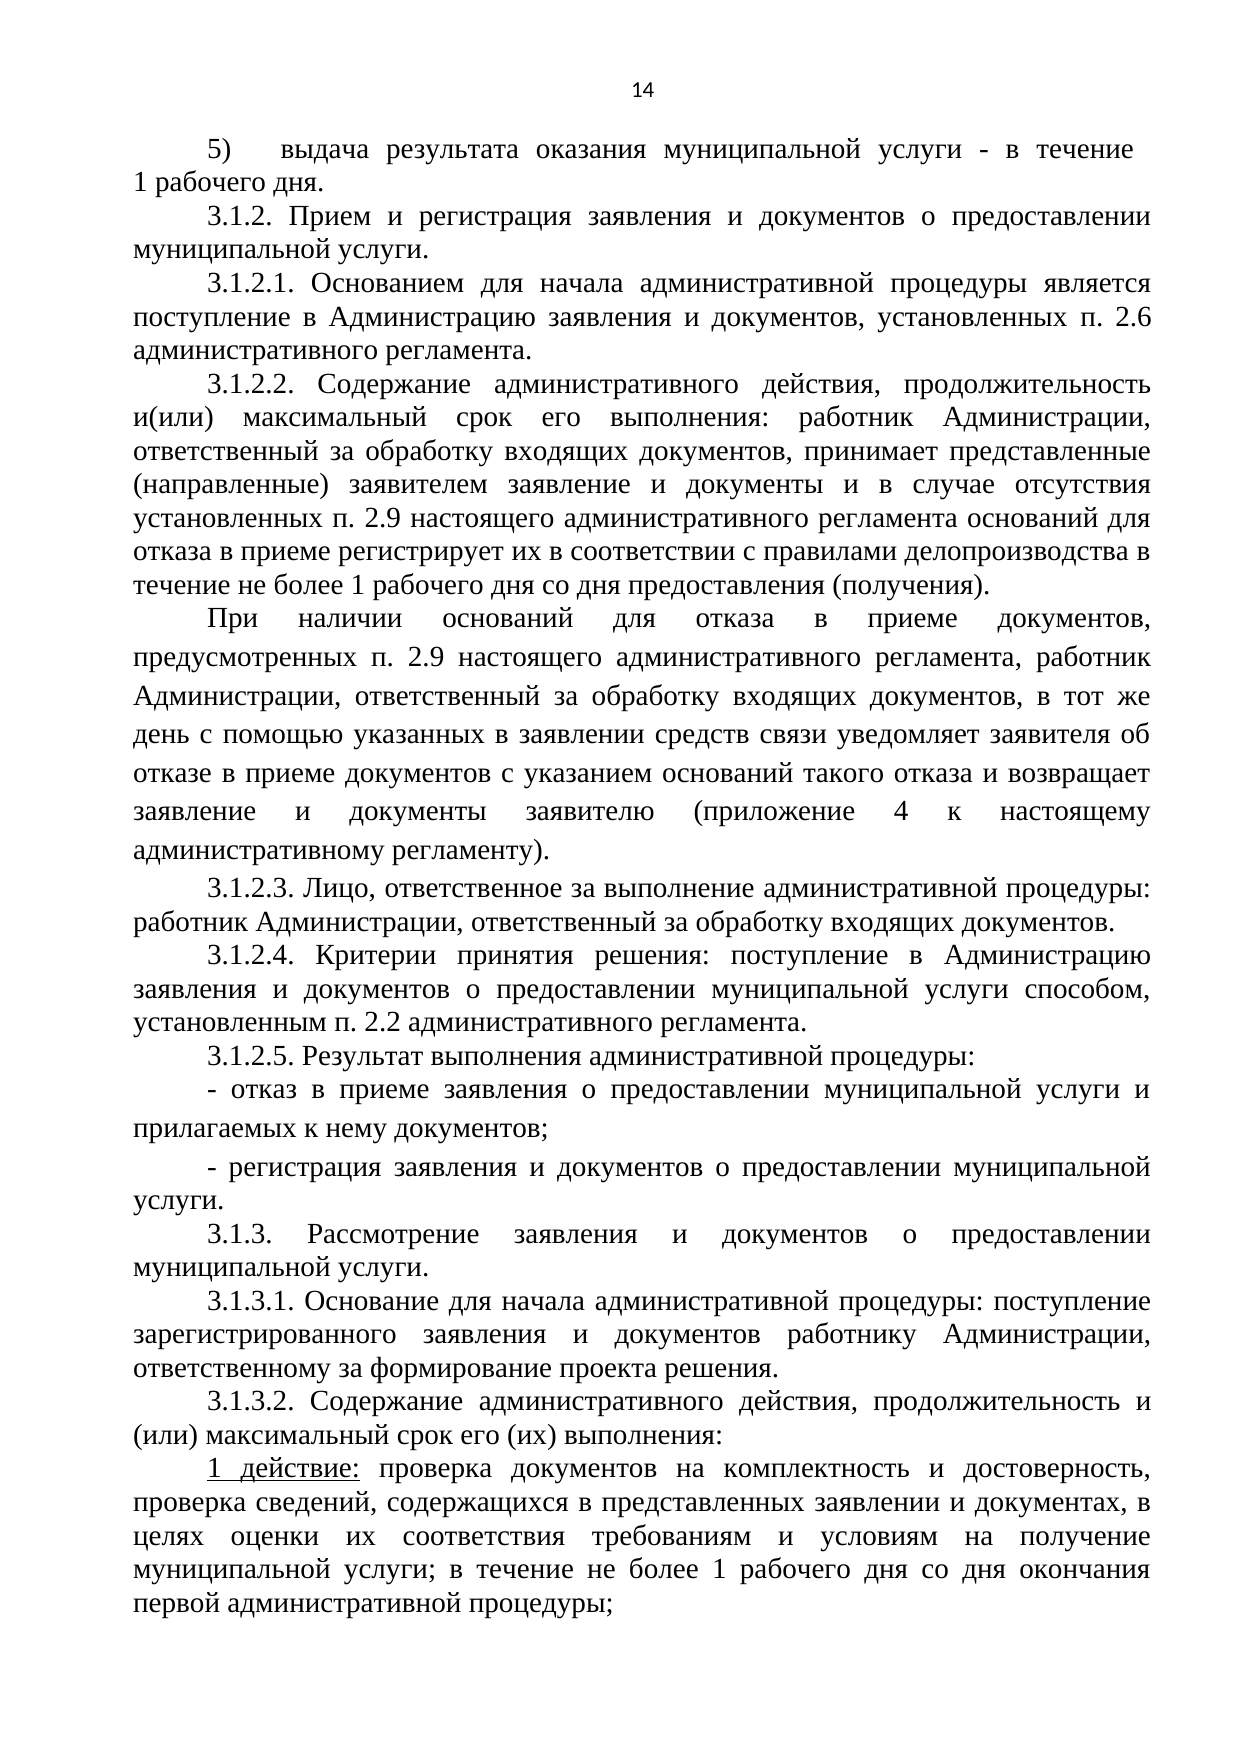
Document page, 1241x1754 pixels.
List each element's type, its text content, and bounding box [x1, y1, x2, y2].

text При наличии оснований для отказа в приеме документов, предусмотренных п. 2.9 настоящего административного регламента, работник Администрации, ответственный за обработку входящих документов, в тот же день с помощью указанных в заявлении средств связи уведомляет заявителя об отказе в приеме документов с указанием оснований такого отказа и возвращает заявление и документы заявителю (приложение 4 к настоящему административному регламенту). [133, 601, 1152, 865]
text 1 действие: проверка документов на комплектность и достоверность, проверка сведений, содержащихся в представленных заявлении и документах, в целях оценки их соответствия требованиям и условиям на получение муниципальной услуги; в течение не более 1 рабочего дня со дня окончания первой административной процедуры; [133, 1451, 1152, 1618]
text - регистрация заявления и документов о предоставлении муниципальной услуги. [133, 1149, 1152, 1216]
text 3.1.2.2. Содержание административного действия, продолжительность и(или) максимальный срок его выполнения: работник Администрации, ответственный за обработку входящих документов, принимает представленные (направленные) заявителем заявление и документы и в случае отсутствия установленных п. 2.9 настоящего административного регламента оснований для отказа в приеме регистрирует их в соответствии с правилами делопроизводства в течение не более 1 рабочего дня со дня предоставления (получения). [133, 366, 1152, 601]
text 3.1.2.1. Основанием для начала административной процедуры является поступление в Администрацию заявления и документов, установленных п. 2.6 административного регламента. [133, 265, 1152, 366]
text 3.1.3.2. Содержание административного действия, продолжительность и (или) максимальный срок его (их) выполнения: [133, 1383, 1152, 1451]
text 3.1.3. Рассмотрение заявления и документов о предоставлении муниципальной услуги. [133, 1216, 1152, 1283]
text 3.1.2.5. Результат выполнения административной процедуры: [133, 1038, 1152, 1072]
text - отказ в приеме заявления о предоставлении муниципальной услуги и прилагаемых к нему документов; [133, 1072, 1152, 1144]
text 3.1.2.4. Критерии принятия решения: поступление в Администрацию заявления и документов о предоставлении муниципальной услуги способом, установленным п. 2.2 административного регламента. [133, 937, 1152, 1038]
text 3.1.2. Прием и регистрация заявления и документов о предоставлении муниципальной услуги. [133, 198, 1152, 265]
list выдача результата оказания муниципальной услуги - в течение 1 рабочего дня. [133, 131, 1152, 198]
text 3.1.2.3. Лицо, ответственное за выполнение административной процедуры: работник Администрации, ответственный за обработку входящих документов. [133, 870, 1152, 937]
text 3.1.3.1. Основание для начала административной процедуры: поступление зарегистрированного заявления и документов работнику Администрации, ответственному за формирование проекта решения. [133, 1283, 1152, 1383]
